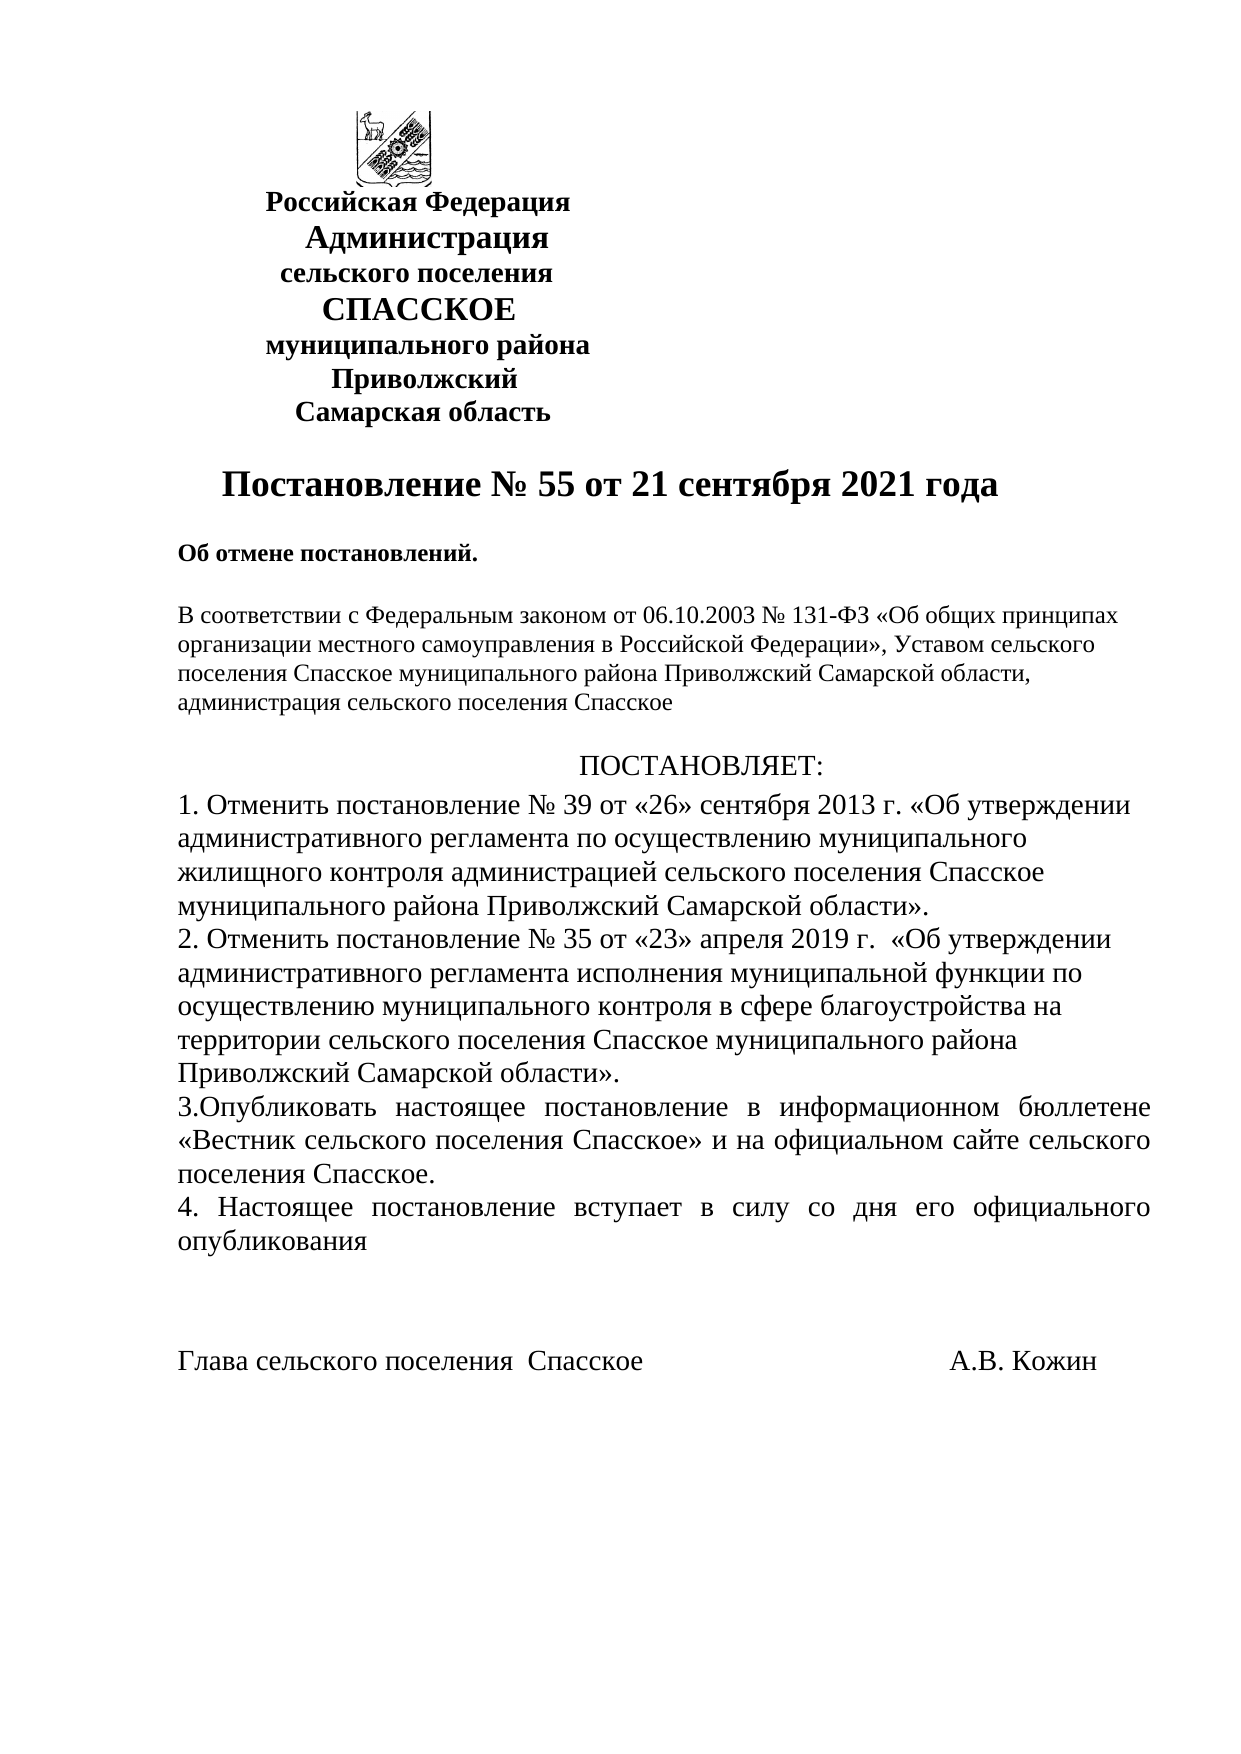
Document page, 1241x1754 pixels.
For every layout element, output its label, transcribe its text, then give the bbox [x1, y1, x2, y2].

text Самарская область [177, 394, 611, 428]
text сельского поселения [177, 256, 611, 289]
text 3.Опубликовать настоящее постановление в информационном бюллетене «Вестник сельского поселения Спасское» и на официальном сайте сельского поселения Спасское. [177, 1089, 1152, 1189]
text 4. Настоящее постановление вступает в силу со дня его официального опубликования [177, 1189, 1152, 1257]
text Приволжский [177, 361, 611, 394]
text Администрация [177, 217, 611, 256]
text 1. Отменить постановление № 39 от «26» сентября . «Об утверждении административного регламента по осуществлению муниципального жилищного контроля администрацией сельского поселения Спасское муниципального района Приволжский Самарской области». [177, 787, 1152, 921]
text Постановление № 55 от 21 сентября 2021 года [177, 462, 1152, 505]
text Российская Федерация [177, 184, 611, 217]
text Об отмене постановлений. [177, 538, 1152, 567]
text В соответствии с Федеральным законом от 06.10.2003 № 131-ФЗ «Об общих принципах организации местного самоуправления в Российской Федерации», Уставом сельского поселения Спасское муниципального района Приволжский Самарской области, администрация сельского поселения Спасское [177, 601, 1152, 716]
text 2. Отменить постановление № 35 от «23» апреля 2019 г. «Об утверждении административного регламента исполнения муниципальной функции по осуществлению муниципального контроля в сфере благоустройства на территории сельского поселения Спасское муниципального района Приволжский Самарской области». [177, 921, 1152, 1089]
text муниципального района [177, 327, 611, 361]
text СПАССКОЕ [177, 289, 611, 327]
text ПОСТАНОВЛЯЕТ: [177, 748, 1152, 782]
text Глава сельского поселения Спасское А.В. Кожин [177, 1343, 1152, 1376]
